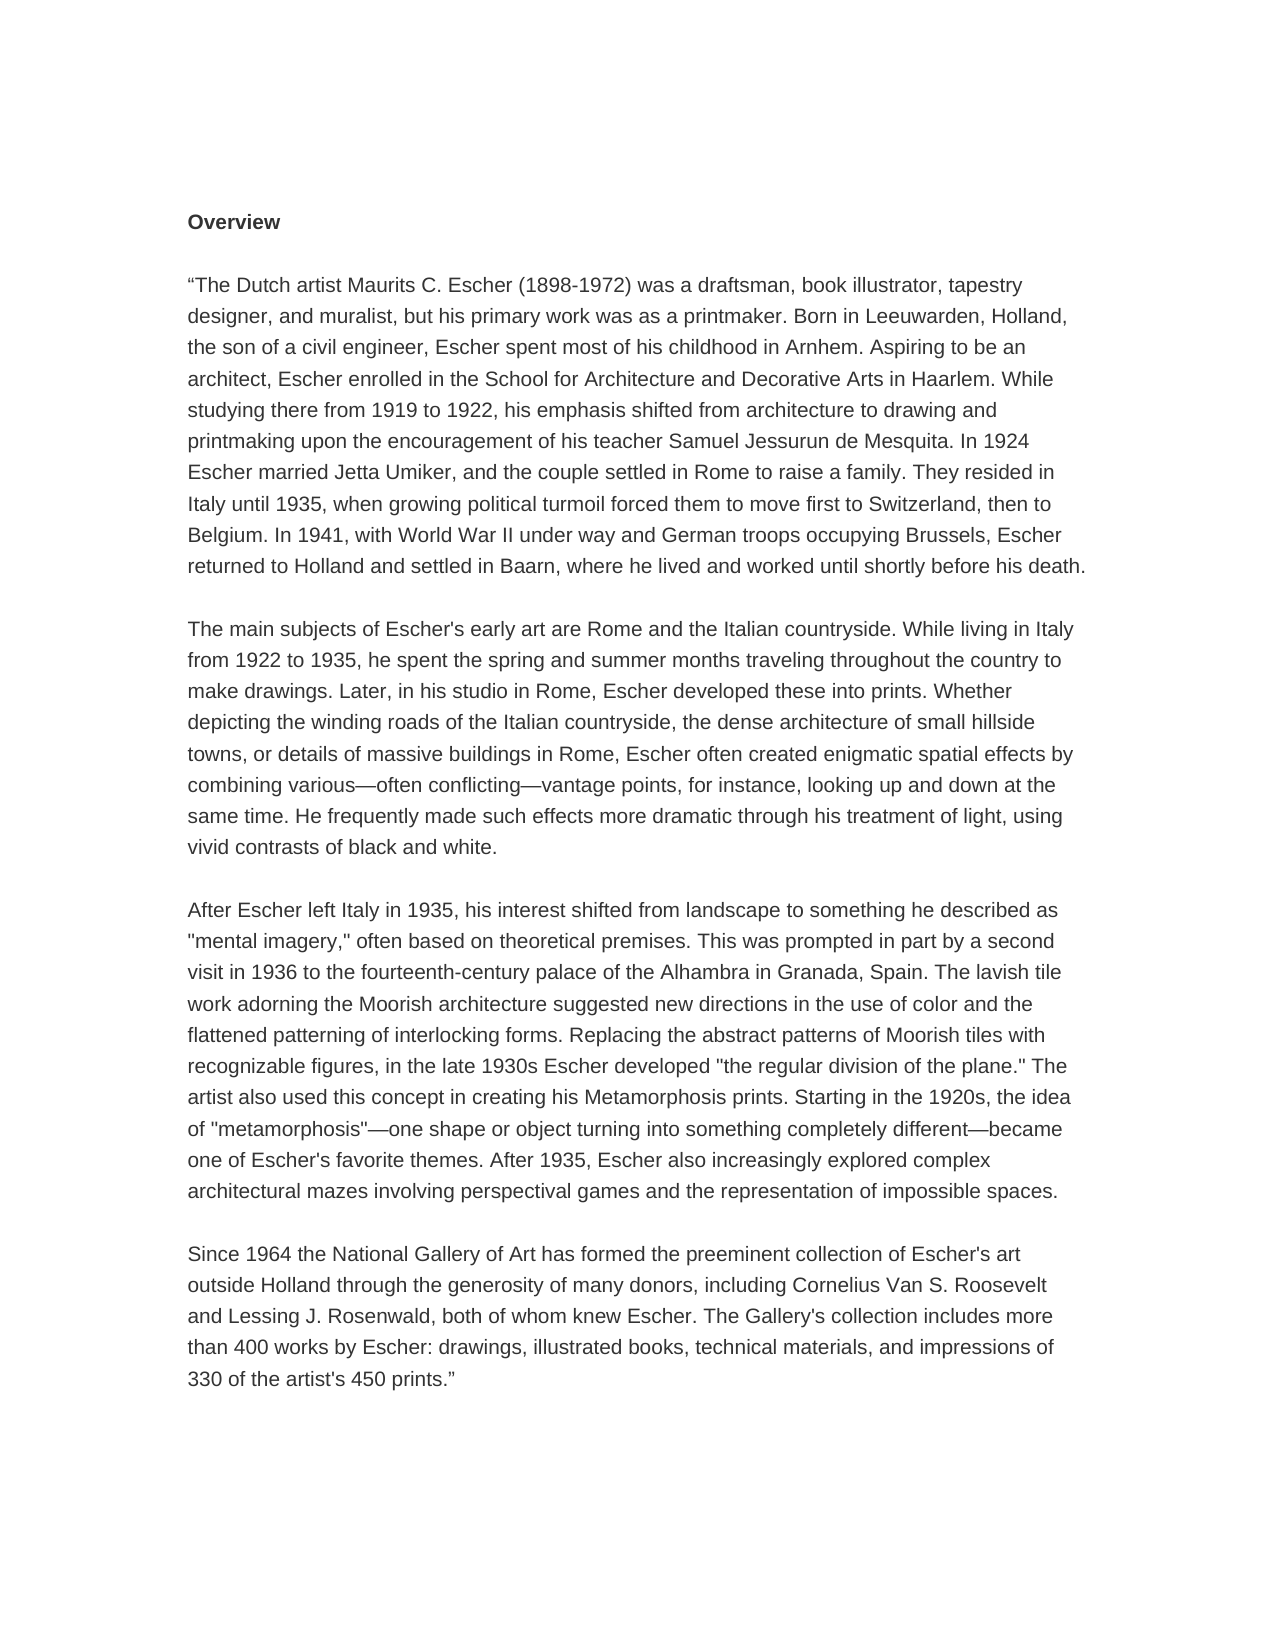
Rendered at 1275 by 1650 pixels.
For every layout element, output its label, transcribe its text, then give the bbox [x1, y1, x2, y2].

text Overview “The Dutch artist Maurits C. Escher (1898-1972) was a draftsman, book illustrator, tapestry designer, and muralist, but his primary work was as a printmaker. Born in Leeuwarden, Holland, the son of a civil engineer, Escher spent most of his childhood in Arnhem. Aspiring to be an architect, Escher enrolled in the School for Architecture and Decorative Arts in Haarlem. While studying there from 1919 to 1922, his emphasis shifted from architecture to drawing and printmaking upon the encouragement of his teacher Samuel Jessurun de Mesquita. In 1924 Escher married Jetta Umiker, and the couple settled in Rome to raise a family. They resided in Italy until 1935, when growing political turmoil forced them to move first to Switzerland, then to Belgium. In 1941, with World War II under way and German troops occupying Brussels, Escher returned to Holland and settled in Baarn, where he lived and worked until shortly before his death. The main subjects of Escher's early art are Rome and the Italian countryside. While living in Italy from 1922 to 1935, he spent the spring and summer months traveling throughout the country to make drawings. Later, in his studio in Rome, Escher developed these into prints. Whether depicting the winding roads of the Italian countryside, the dense architecture of small hillside towns, or details of massive buildings in Rome, Escher often created enigmatic spatial effects by combining various—often conflicting—vantage points, for instance, looking up and down at the same time. He frequently made such effects more dramatic through his treatment of light, using vivid contrasts of black and white. After Escher left Italy in 1935, his interest shifted from landscape to something he described as "mental imagery," often based on theoretical premises. This was prompted in part by a second visit in 1936 to the fourteenth-century palace of the Alhambra in Granada, Spain. The lavish tile work adorning the Moorish architecture suggested new directions in the use of color and the flattened patterning of interlocking forms. Replacing the abstract patterns of Moorish tiles with recognizable figures, in the late 1930s Escher developed "the regular division of the plane." The artist also used this concept in creating his Metamorphosis prints. Starting in the 1920s, the idea of "metamorphosis"—one shape or object turning into something completely different—became one of Escher's favorite themes. After 1935, Escher also increasingly explored complex architectural mazes involving perspectival games and the representation of impossible spaces. Since 1964 the National Gallery of Art has formed the preeminent collection of Escher's art outside Holland through the generosity of many donors, including Cornelius Van S. Roosevelt and Lessing J. Rosenwald, both of whom knew Escher. The Gallery's collection includes more than 400 works by Escher: drawings, illustrated books, technical materials, and impressions of 330 of the artist's 450 prints.” [187, 203, 1087, 1390]
